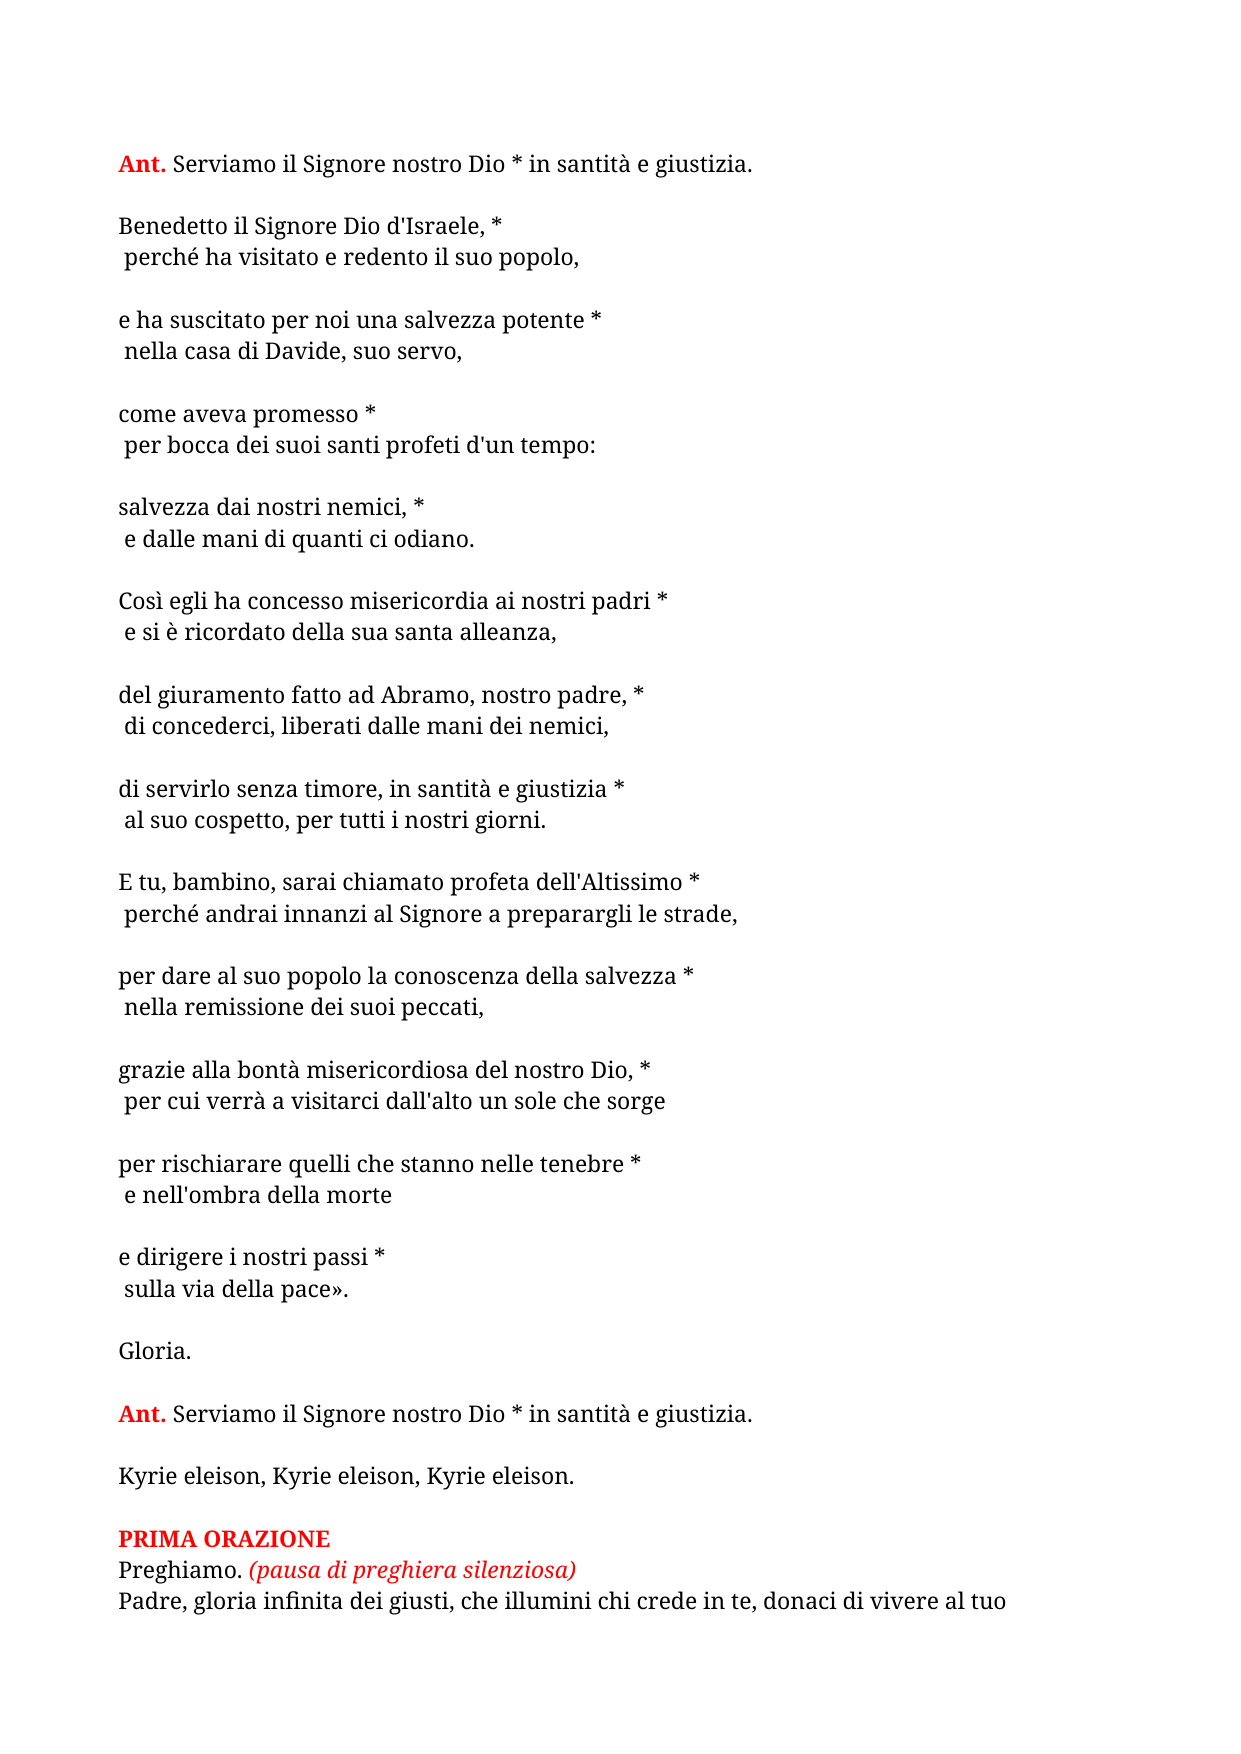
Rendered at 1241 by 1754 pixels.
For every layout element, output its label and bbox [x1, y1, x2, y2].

text [118, 148, 1122, 1616]
